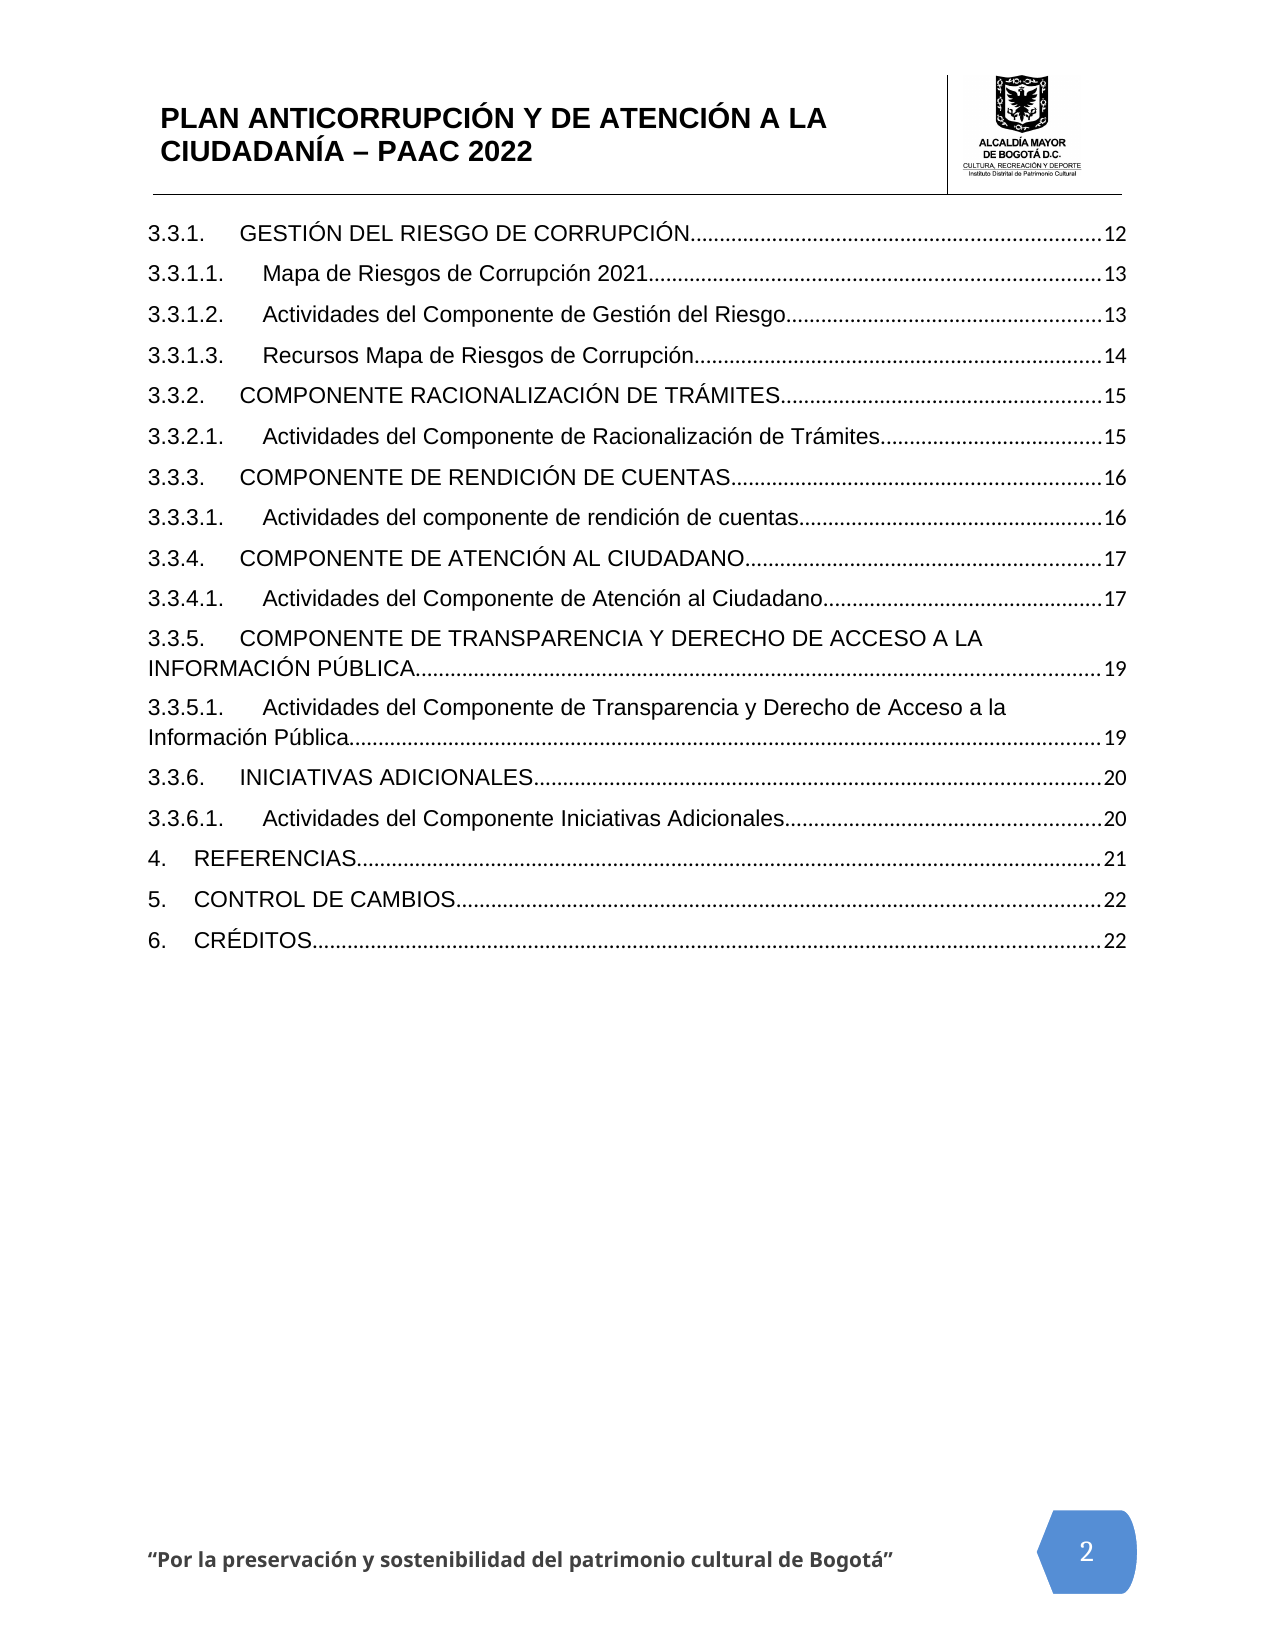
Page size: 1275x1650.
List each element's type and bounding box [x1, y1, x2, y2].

picture [962, 75, 1082, 176]
